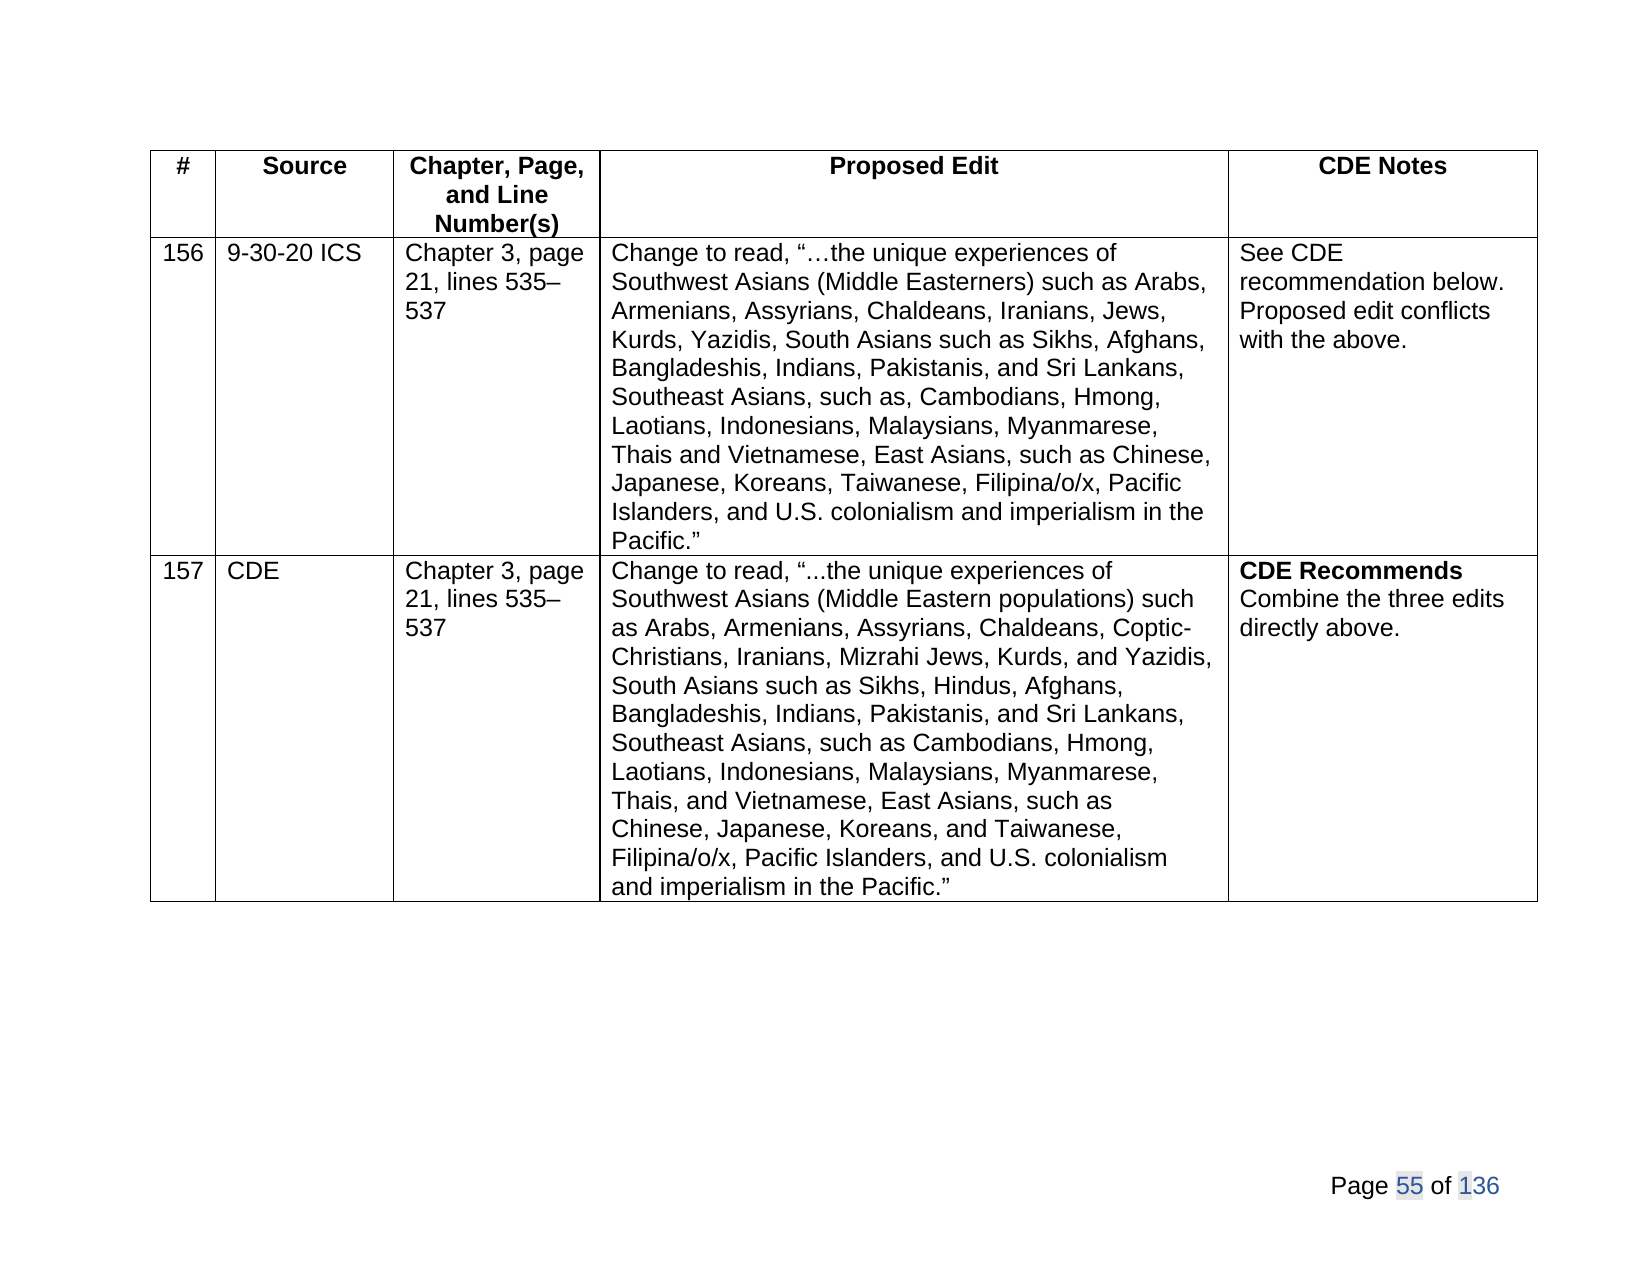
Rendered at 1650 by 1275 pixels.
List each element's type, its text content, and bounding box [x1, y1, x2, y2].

table_cell Chapter 3, page 21, lines 535–537 [394, 556, 599, 901]
table_header Source [216, 151, 393, 237]
table_cell CDE Recommends Combine the three edits directly above. [1229, 556, 1537, 901]
table_cell 157 [151, 556, 215, 901]
table_cell Change to read, “…the unique experiences of Southwest Asians (Middle Easterners) such as Arabs, Armenians, Assyrians, Chaldeans, Iranians, Jews, Kurds, Yazidis, South Asians such as Sikhs, Afghans, Bangladeshis, Indians, Pakistanis, and Sri Lankans, Southeast Asians, such as, Cambodians, Hmong, Laotians, Indonesians, Malaysians, Myanmarese, Thais and Vietnamese, East Asians, such as Chinese, Japanese, Koreans, Taiwanese, Filipina/o/x, Pacific Islanders, and U.S. colonialism and imperialism in the Pacific.” [601, 238, 1228, 554]
table_cell 9-30-20 ICS [216, 238, 393, 554]
table_header # [151, 151, 215, 237]
table_cell See CDE recommendation below. Proposed edit conflicts with the above. [1229, 238, 1537, 554]
table_cell Change to read, “...the unique experiences of Southwest Asians (Middle Eastern populations) such as Arabs, Armenians, Assyrians, Chaldeans, Coptic-Christians, Iranians, Mizrahi Jews, Kurds, and Yazidis, South Asians such as Sikhs, Hindus, Afghans, Bangladeshis, Indians, Pakistanis, and Sri Lankans, Southeast Asians, such as Cambodians, Hmong, Laotians, Indonesians, Malaysians, Myanmarese, Thais, and Vietnamese, East Asians, such as Chinese, Japanese, Koreans, and Taiwanese, Filipina/o/x, Pacific Islanders, and U.S. colonialism and imperialism in the Pacific.” [601, 556, 1228, 901]
table_header CDE Notes [1229, 151, 1537, 237]
table_cell 156 [151, 238, 215, 554]
table_cell Chapter 3, page 21, lines 535–537 [394, 238, 599, 554]
table_cell CDE [216, 556, 393, 901]
table_header Proposed Edit [601, 151, 1228, 237]
table_header Chapter, Page, and Line Number(s) [394, 151, 599, 237]
